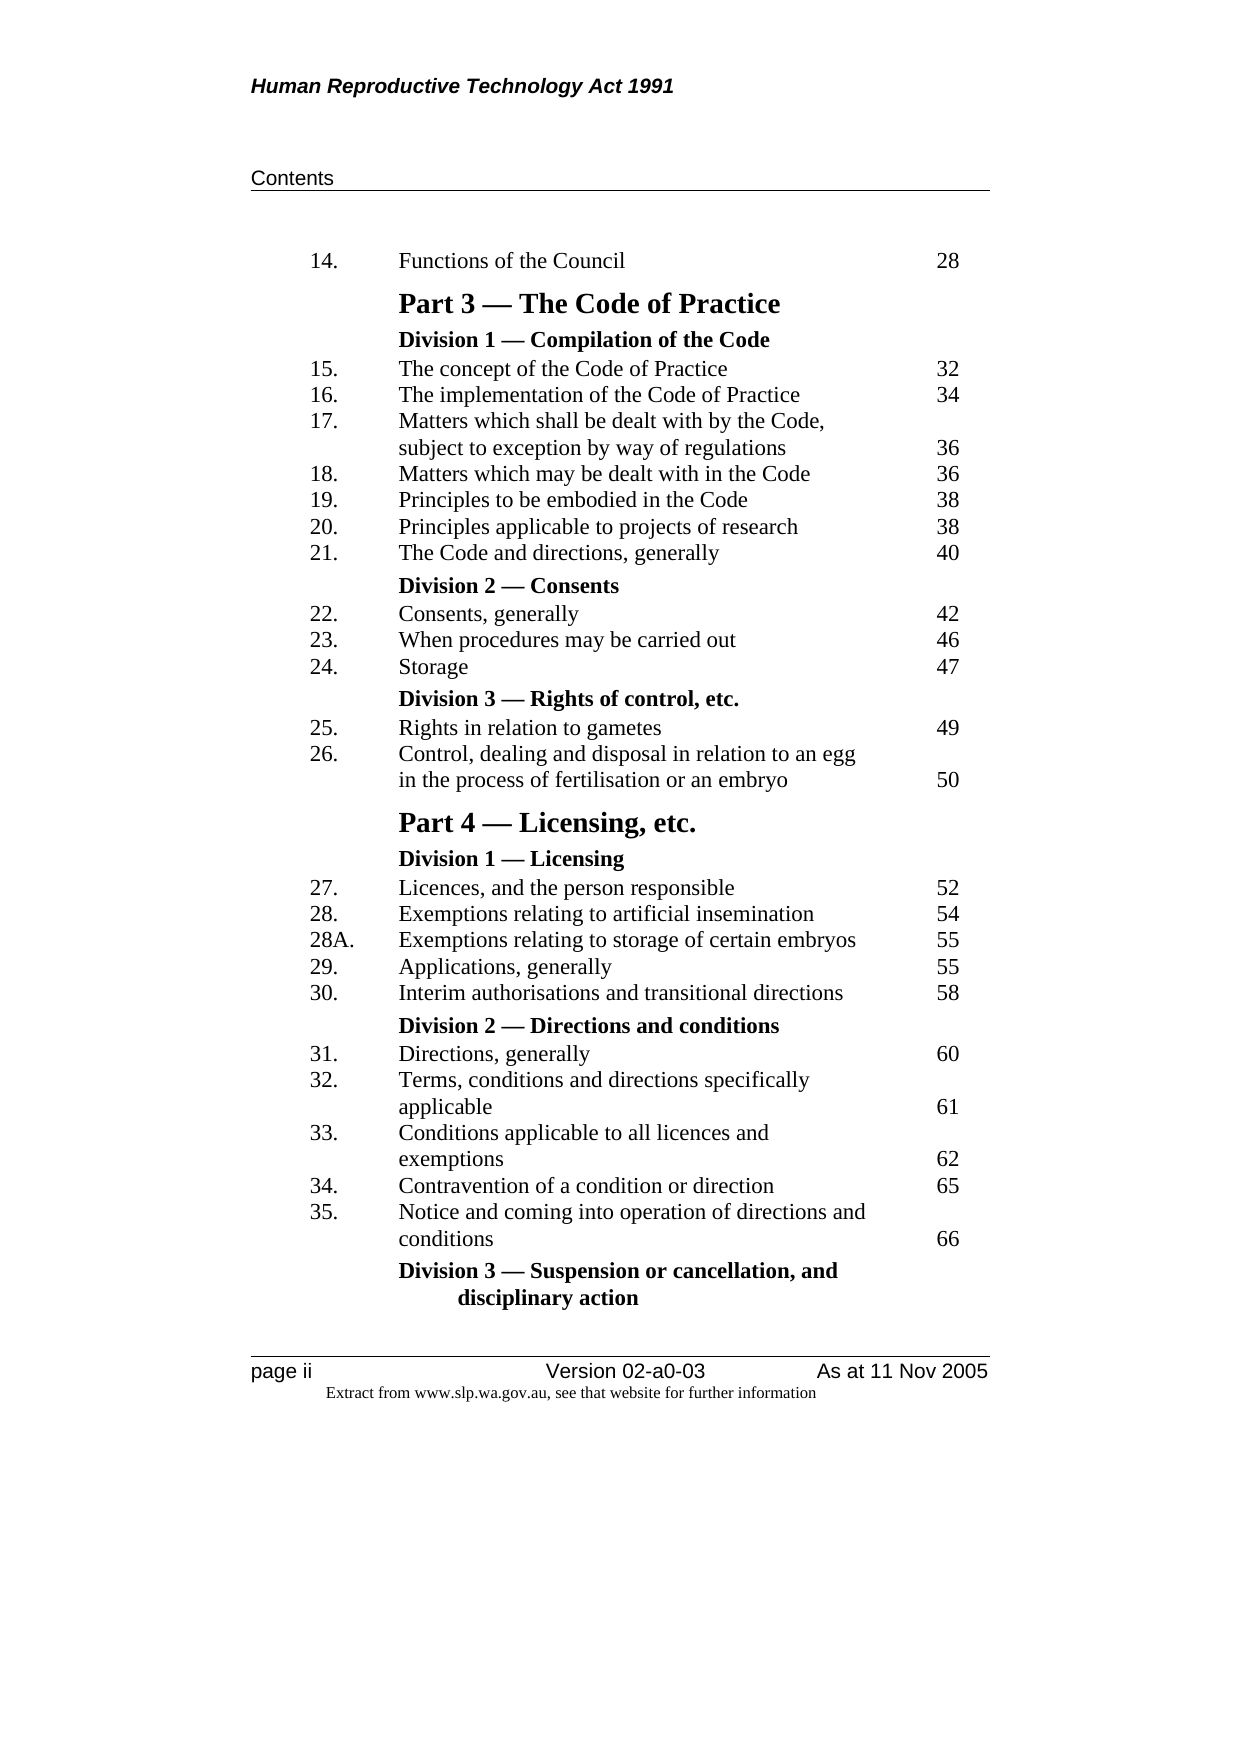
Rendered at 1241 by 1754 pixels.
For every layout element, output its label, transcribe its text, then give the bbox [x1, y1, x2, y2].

text 15. The concept of the Code of Practice 32 [309, 354, 872, 381]
text Division 1 — Licensing [398, 845, 872, 872]
text 21. The Code and directions, generally 40 [309, 539, 872, 565]
text 26. Control, dealing and disposal in relation to an egg in the process of fertilisation or an embryo 50 [309, 740, 872, 793]
text 22. Consents, generally 42 [309, 600, 872, 626]
text 32. Terms, conditions and directions specifically applicable 61 [309, 1066, 872, 1119]
text 29. Applications, generally 55 [309, 953, 872, 979]
text 28A. Exemptions relating to storage of certain embryos 55 [309, 926, 872, 953]
text 35. Notice and coming into operation of directions and conditions 66 [309, 1198, 872, 1251]
text Division 3 — Rights of control, etc. [398, 685, 872, 712]
text 16. The implementation of the Code of Practice 34 [309, 381, 872, 407]
text Division 2 — Consents [398, 572, 872, 598]
text Division 3 — Suspension or cancellation, and disciplinary action [398, 1257, 872, 1310]
text 27. Licences, and the person responsible 52 [309, 874, 872, 900]
text 19. Principles to be embodied in the Code 38 [309, 486, 872, 513]
text 30. Interim authorisations and transitional directions 58 [309, 979, 872, 1005]
text 25. Rights in relation to gametes 49 [309, 714, 872, 740]
text 23. When procedures may be carried out 46 [309, 626, 872, 653]
text 28. Exemptions relating to artificial insemination 54 [309, 900, 872, 926]
text 34. Contravention of a condition or direction 65 [309, 1172, 872, 1198]
text 31. Directions, generally 60 [309, 1040, 872, 1066]
text Division 1 — Compilation of the Code [398, 326, 872, 352]
text 20. Principles applicable to projects of research 38 [309, 513, 872, 539]
text 24. Storage 47 [309, 653, 872, 679]
text 14. Functions of the Council 28 [309, 247, 872, 274]
text 18. Matters which may be dealt with in the Code 36 [309, 460, 872, 486]
text 17. Matters which shall be dealt with by the Code, subject to exception by way of regulations 36 [309, 407, 872, 460]
text 33. Conditions applicable to all licences and exemptions 62 [309, 1119, 872, 1172]
text Division 2 — Directions and conditions [398, 1012, 872, 1038]
text Part 4 — Licensing, etc. [398, 805, 872, 839]
text Part 3 — The Code of Practice [398, 286, 872, 320]
